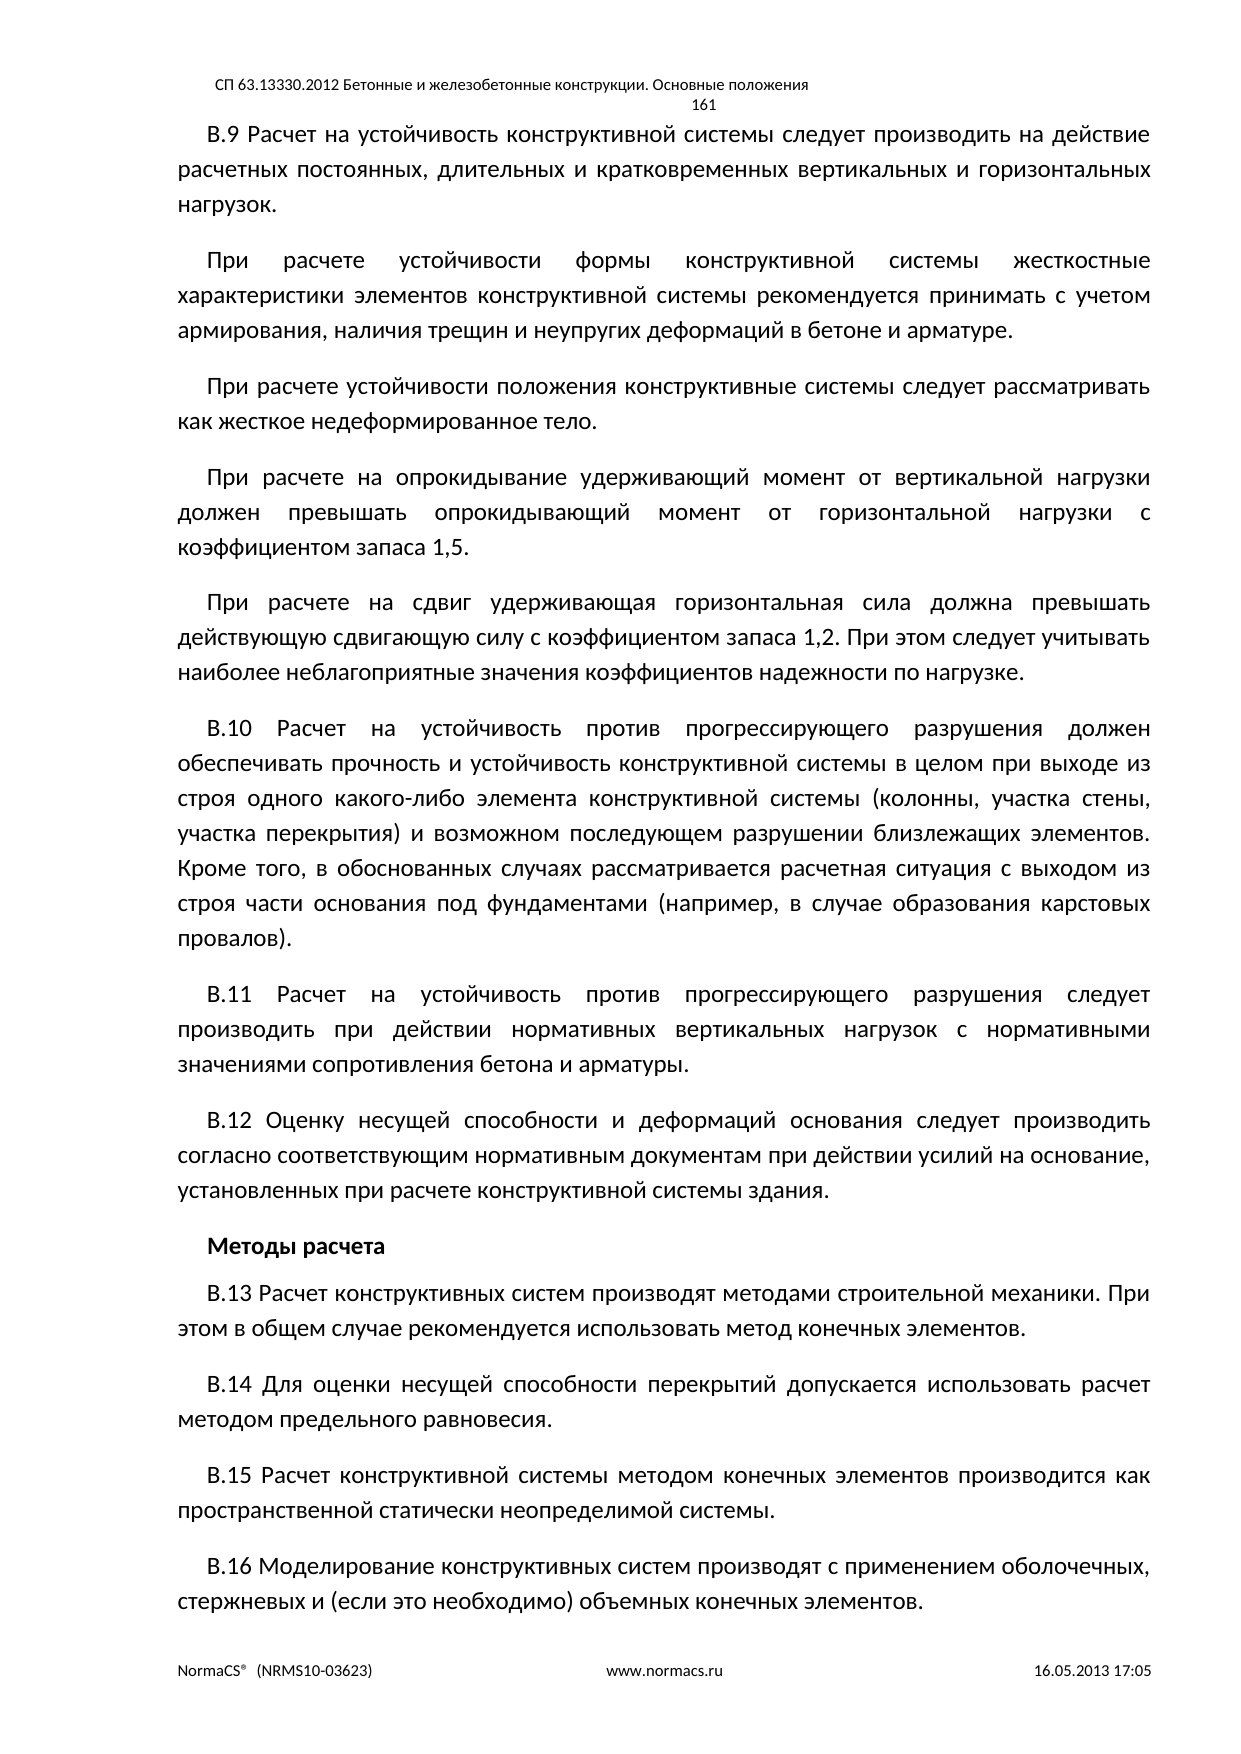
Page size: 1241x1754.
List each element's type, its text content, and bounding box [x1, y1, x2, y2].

text При расчете устойчивости формы конструктивной системы жесткостные характеристики элементов конструктивной системы рекомендуется принимать с учетом армирования, наличия трещин и неупругих деформаций в бетоне и арматуре. [177, 244, 1152, 344]
text При расчете на опрокидывание удерживающий момент от вертикальной нагрузки должен превышать опрокидывающий момент от горизонтальной нагрузки с коэффициентом запаса 1,5. [177, 461, 1152, 561]
text В.14 Для оценки несущей способности перекрытий допускается использовать расчет методом предельного равновесия. [177, 1368, 1152, 1434]
text В.11 Расчет на устойчивость против прогрессирующего разрушения следует производить при действии нормативных вертикальных нагрузок с нормативными значениями сопротивления бетона и арматуры. [177, 978, 1152, 1079]
text В.15 Расчет конструктивной системы методом конечных элементов производится как пространственной статически неопределимой системы. [177, 1459, 1152, 1524]
text В.13 Расчет конструктивных систем производят методами строительной механики. При этом в общем случае рекомендуется использовать метод конечных элементов. [177, 1277, 1152, 1343]
text При расчете устойчивости положения конструктивные системы следует рассматривать как жесткое недеформированное тело. [177, 370, 1152, 435]
text При расчете на сдвиг удерживающая горизонтальная сила должна превышать действующую сдвигающую силу с коэффициентом запаса 1,2. При этом следует учитывать наиболее неблагоприятные значения коэффициентов надежности по нагрузке. [177, 586, 1152, 687]
text В.10 Расчет на устойчивость против прогрессирующего разрушения должен обеспечивать прочность и устойчивость конструктивной системы в целом при выходе из строя одного какого-либо элемента конструктивной системы (колонны, участка стены, участка перекрытия) и возможном последующем разрушении близлежащих элементов. Кроме того, в обоснованных случаях рассматривается расчетная ситуация с выходом из строя части основания под фундаментами (например, в случае образования карстовых провалов). [177, 712, 1152, 953]
text В.16 Моделирование конструктивных систем производят с применением оболочечных, стержневых и (если это необходимо) объемных конечных элементов. [177, 1550, 1152, 1615]
text Методы расчета [177, 1230, 1152, 1260]
text В.12 Оценку несущей способности и деформаций основания следует производить согласно соответствующим нормативным документам при действии усилий на основание, установленных при расчете конструктивной системы здания. [177, 1104, 1152, 1204]
text B.9 Расчет на устойчивость конструктивной системы следует производить на действие расчетных постоянных, длительных и кратковременных вертикальных и горизонтальных нагрузок. [177, 118, 1152, 219]
